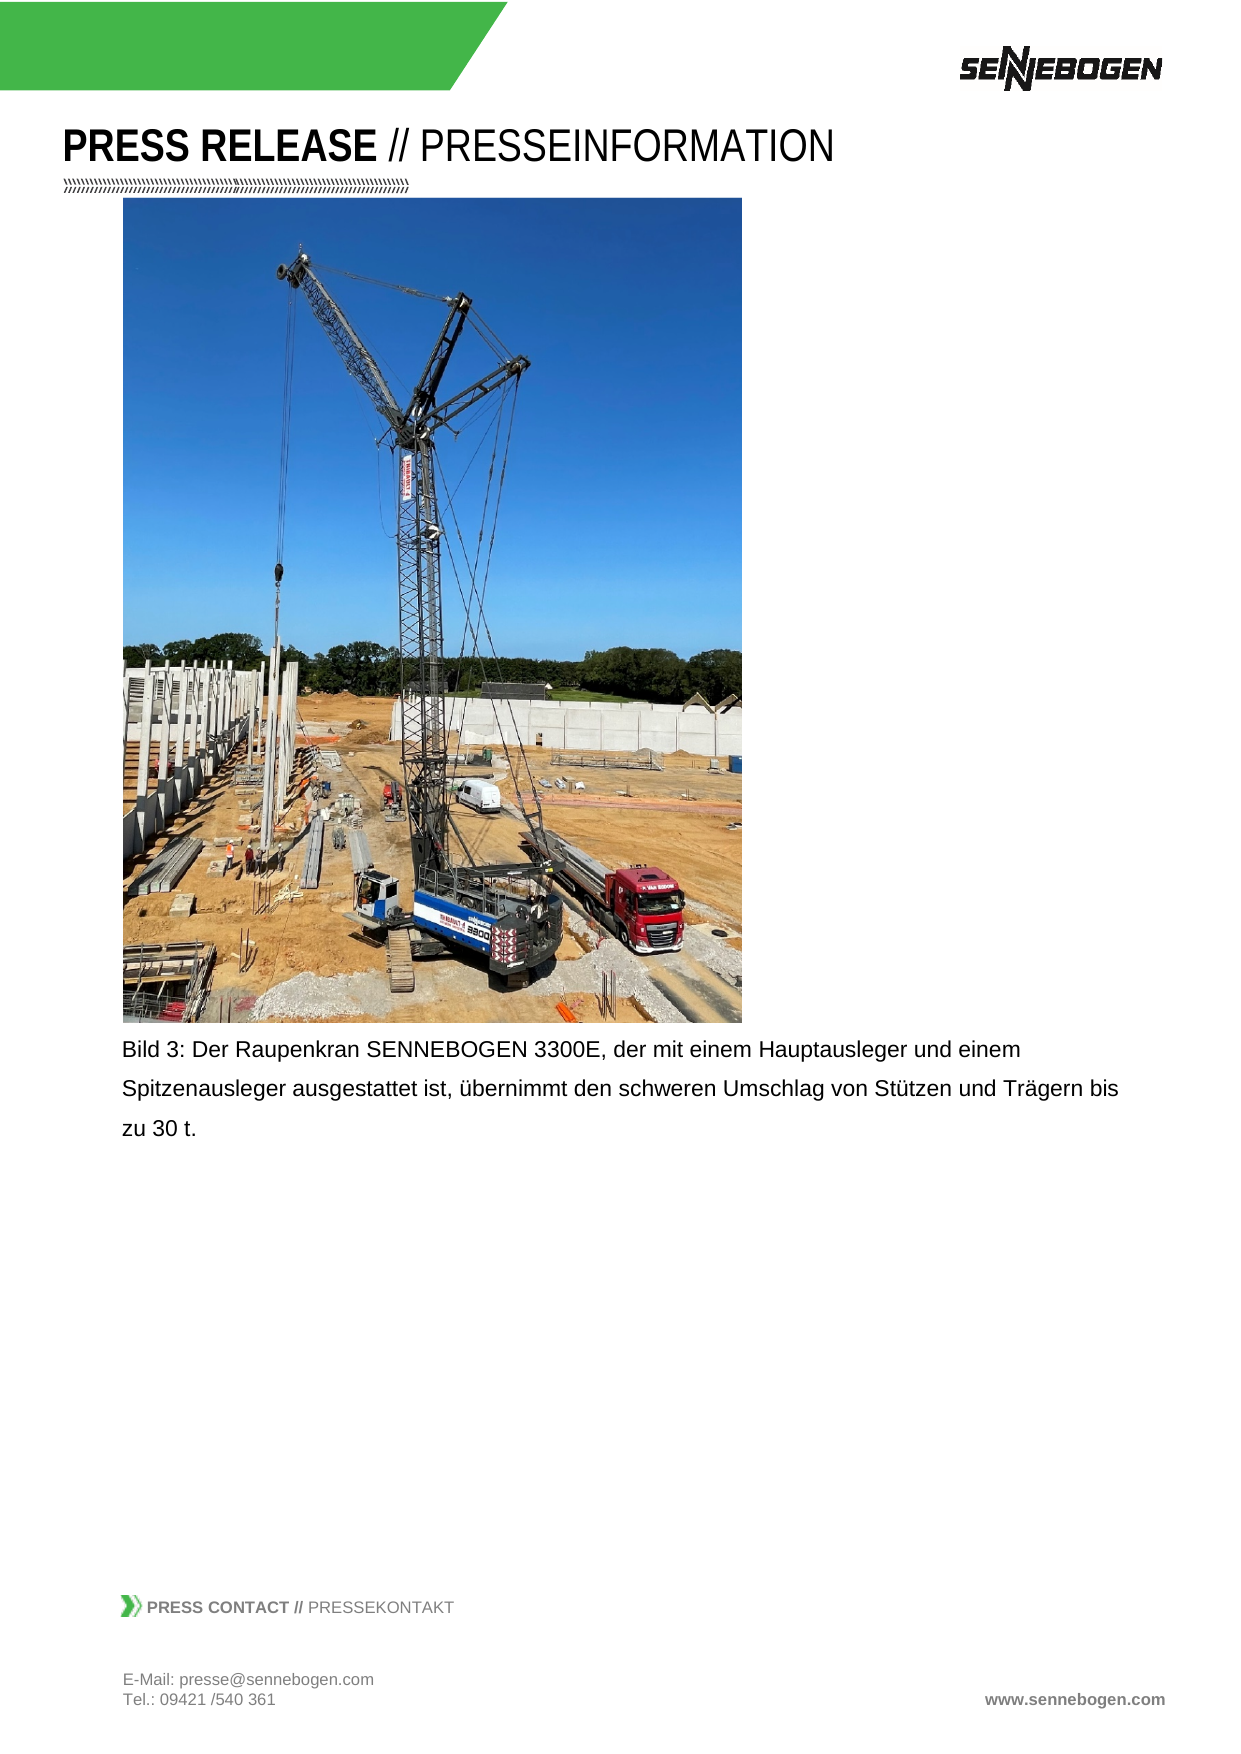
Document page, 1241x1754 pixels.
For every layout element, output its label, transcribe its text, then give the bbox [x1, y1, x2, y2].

picture [123, 199, 742, 1022]
picture [960, 46, 1163, 91]
text Bild 3: Der Raupenkran SENNEBOGEN 3300E, der mit einem Hauptausleger und einem Spitzenausleger ausgestattet ist, übernimmt den schweren Umschlag von Stützen und Trägern bis zu 30 t. [122, 1036, 1125, 1141]
picture [120, 1595, 143, 1617]
